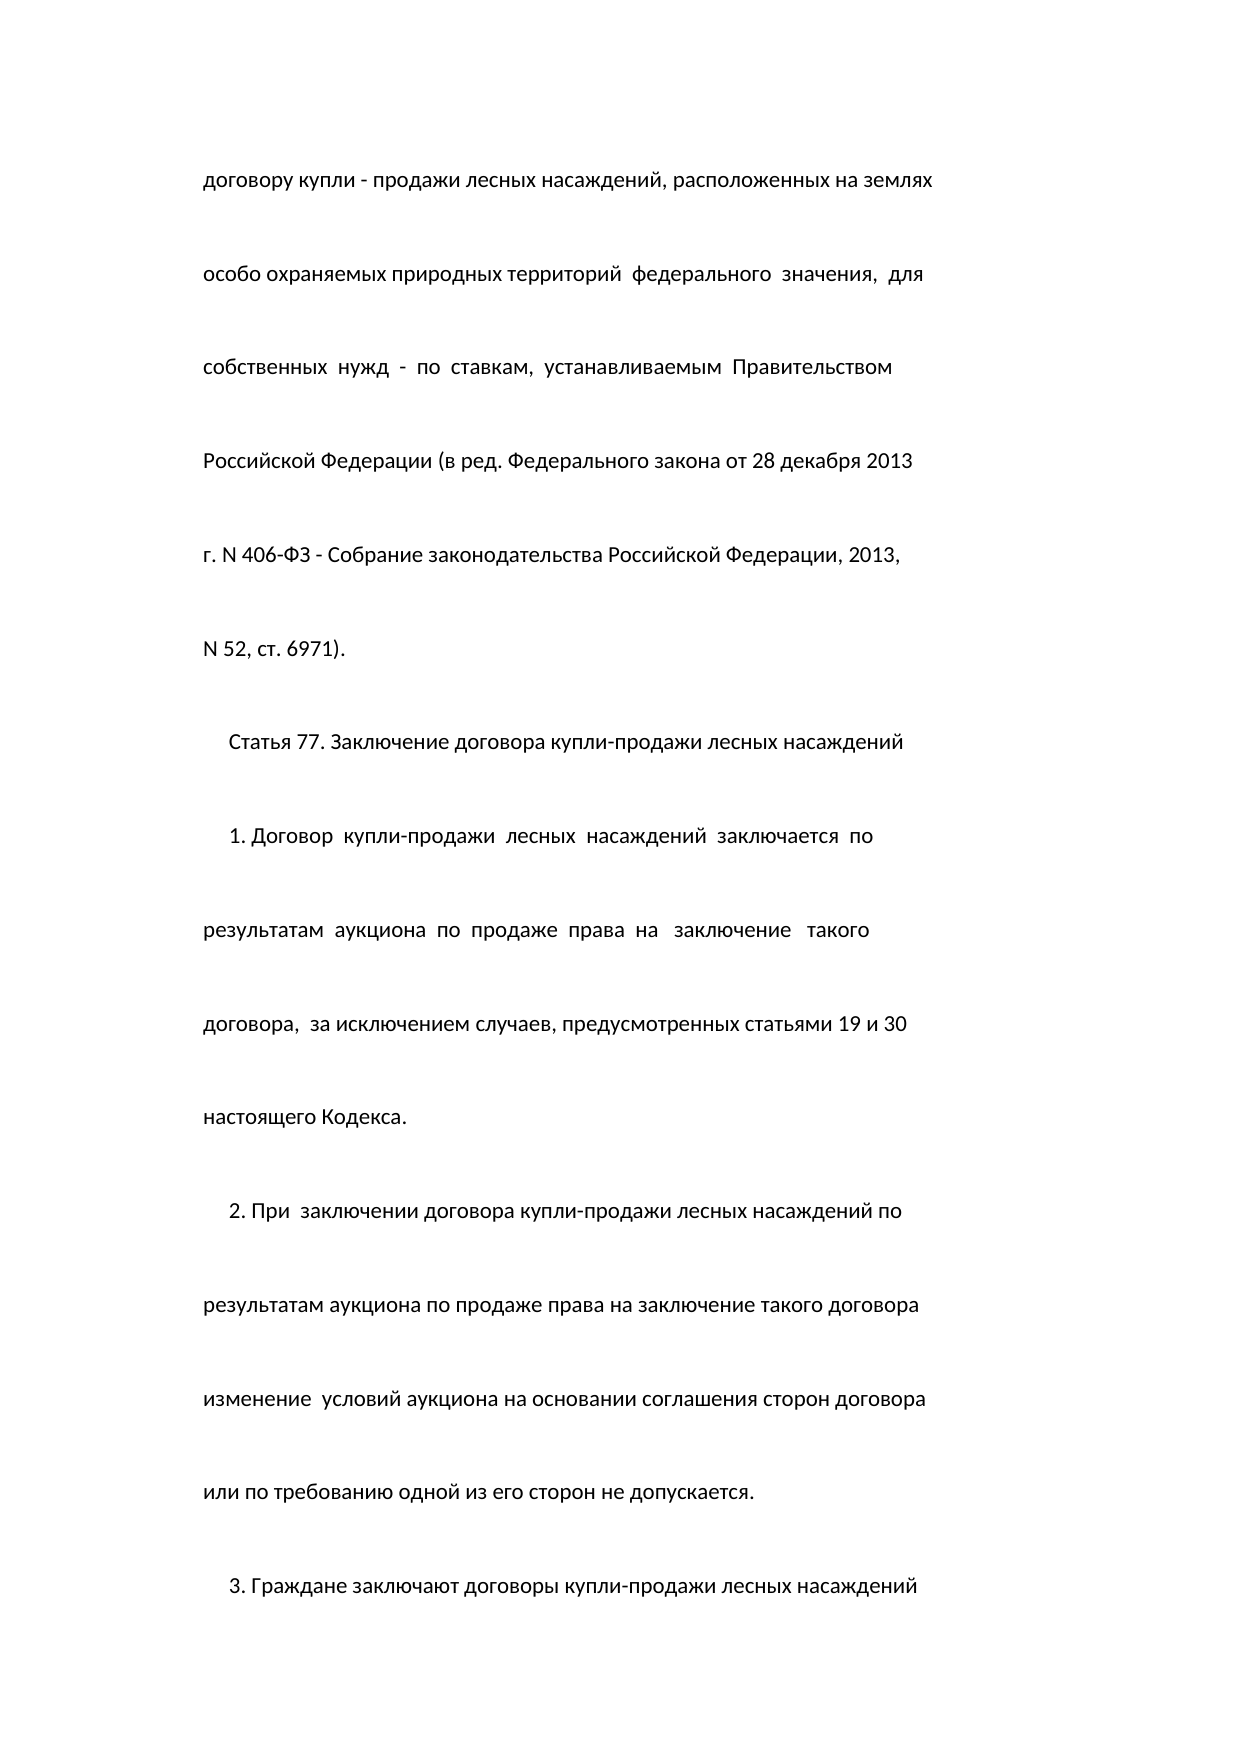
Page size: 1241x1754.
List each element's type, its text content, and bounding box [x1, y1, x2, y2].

text договора, за исключением случаев, предусмотренных статьями 19 и 30 [177, 1009, 1152, 1037]
text N 52, ст. 6971). [177, 634, 1152, 662]
text или по требованию одной из его сторон не допускается. [177, 1477, 1152, 1506]
text результатам аукциона по продаже права на заключение такого [177, 915, 1152, 943]
text настоящего Кодекса. [177, 1102, 1152, 1131]
text 1. Договор купли-продажи лесных насаждений заключается по [177, 821, 1152, 849]
text собственных нужд - по ставкам, устанавливаемым Правительством [177, 352, 1152, 381]
text результатам аукциона по продаже права на заключение такого договора [177, 1290, 1152, 1318]
text 3. Граждане заключают договоры купли-продажи лесных насаждений [177, 1571, 1152, 1599]
text особо охраняемых природных территорий федерального значения, для [177, 259, 1152, 287]
text г. N 406-ФЗ - Собрание законодательства Российской Федерации, 2013, [177, 540, 1152, 568]
text изменение условий аукциона на основании соглашения сторон договора [177, 1384, 1152, 1412]
text Статья 77. Заключение договора купли-продажи лесных насаждений [177, 727, 1152, 756]
text Российской Федерации (в ред. Федерального закона от 28 декабря 2013 [177, 446, 1152, 474]
text договору купли - продажи лесных насаждений, расположенных на землях [177, 165, 1152, 193]
text 2. При заключении договора купли-продажи лесных насаждений по [177, 1196, 1152, 1224]
